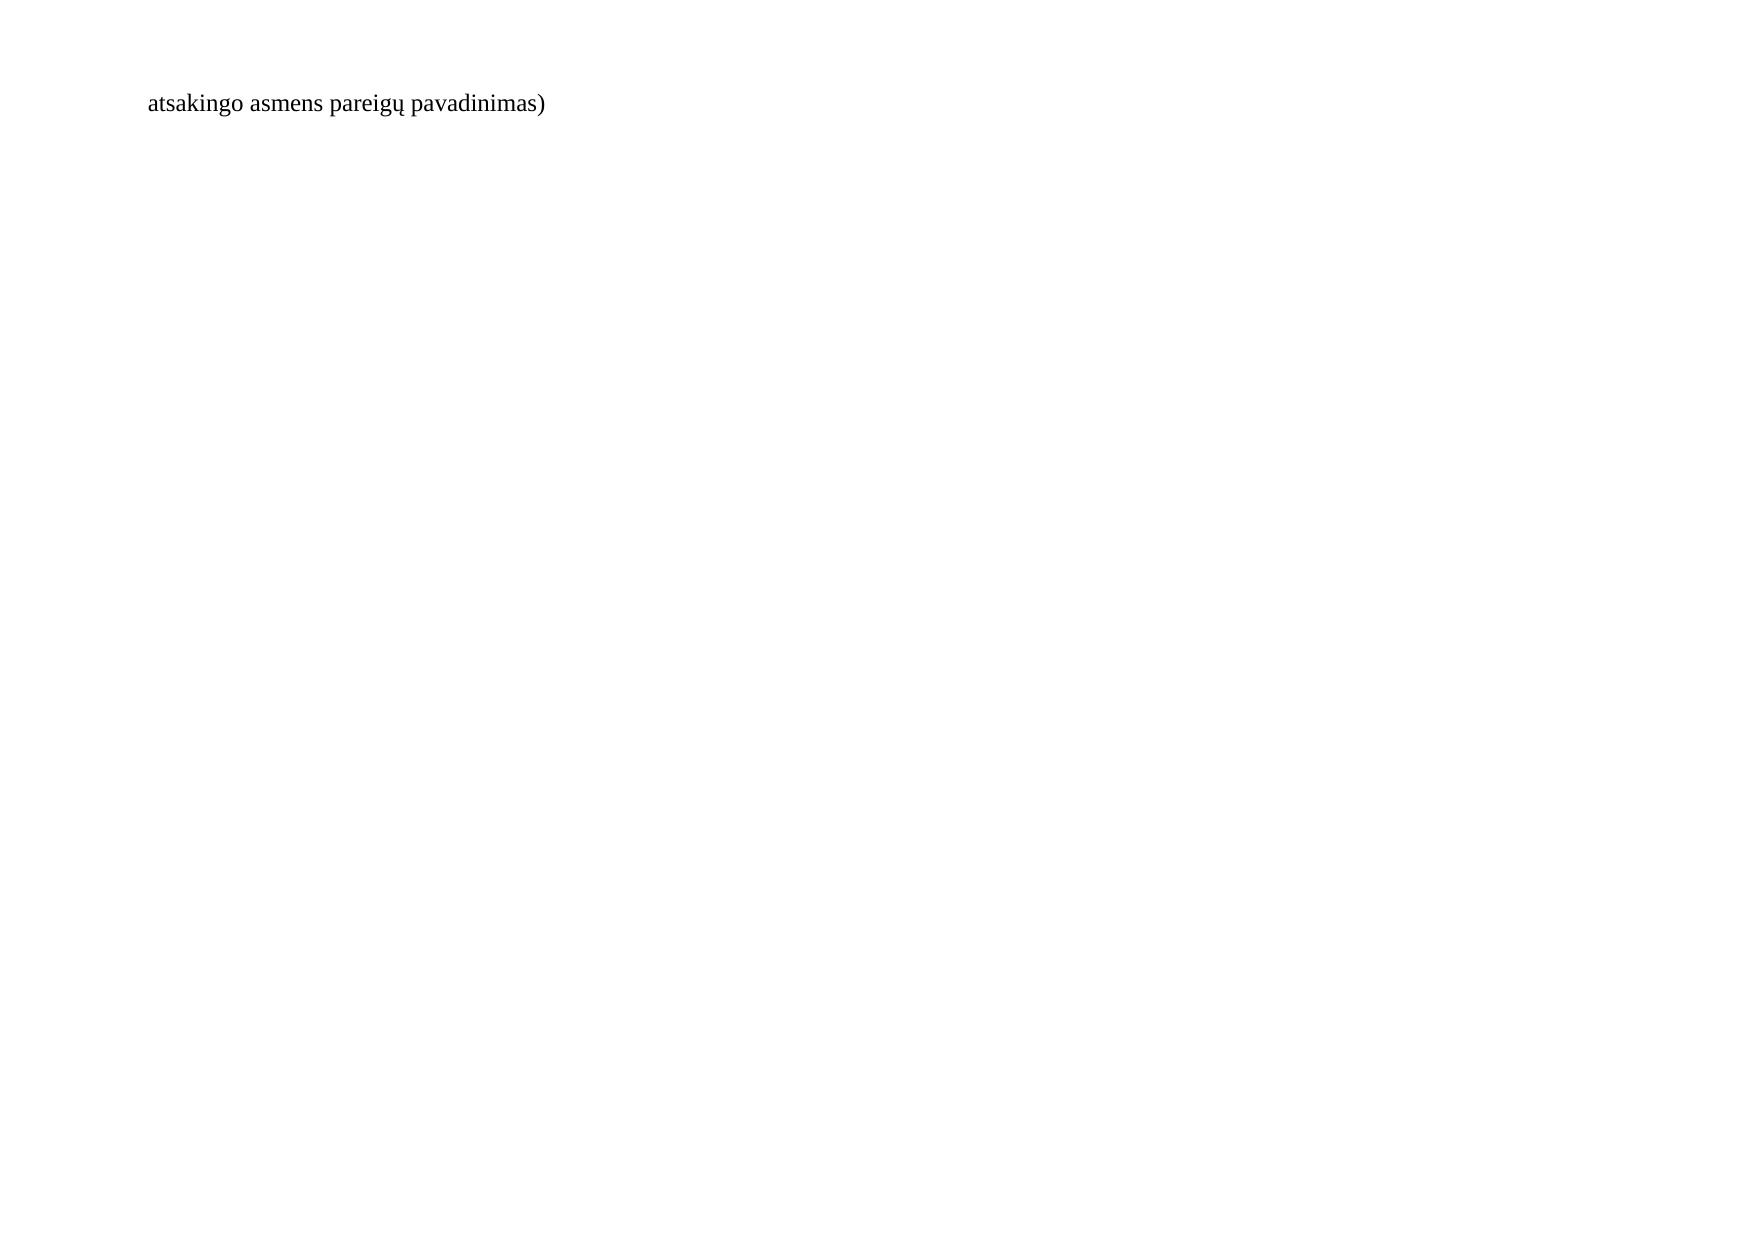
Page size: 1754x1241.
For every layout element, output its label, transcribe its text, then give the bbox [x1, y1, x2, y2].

text atsakingo asmens pareigų pavadinimas) [148, 88, 1642, 117]
